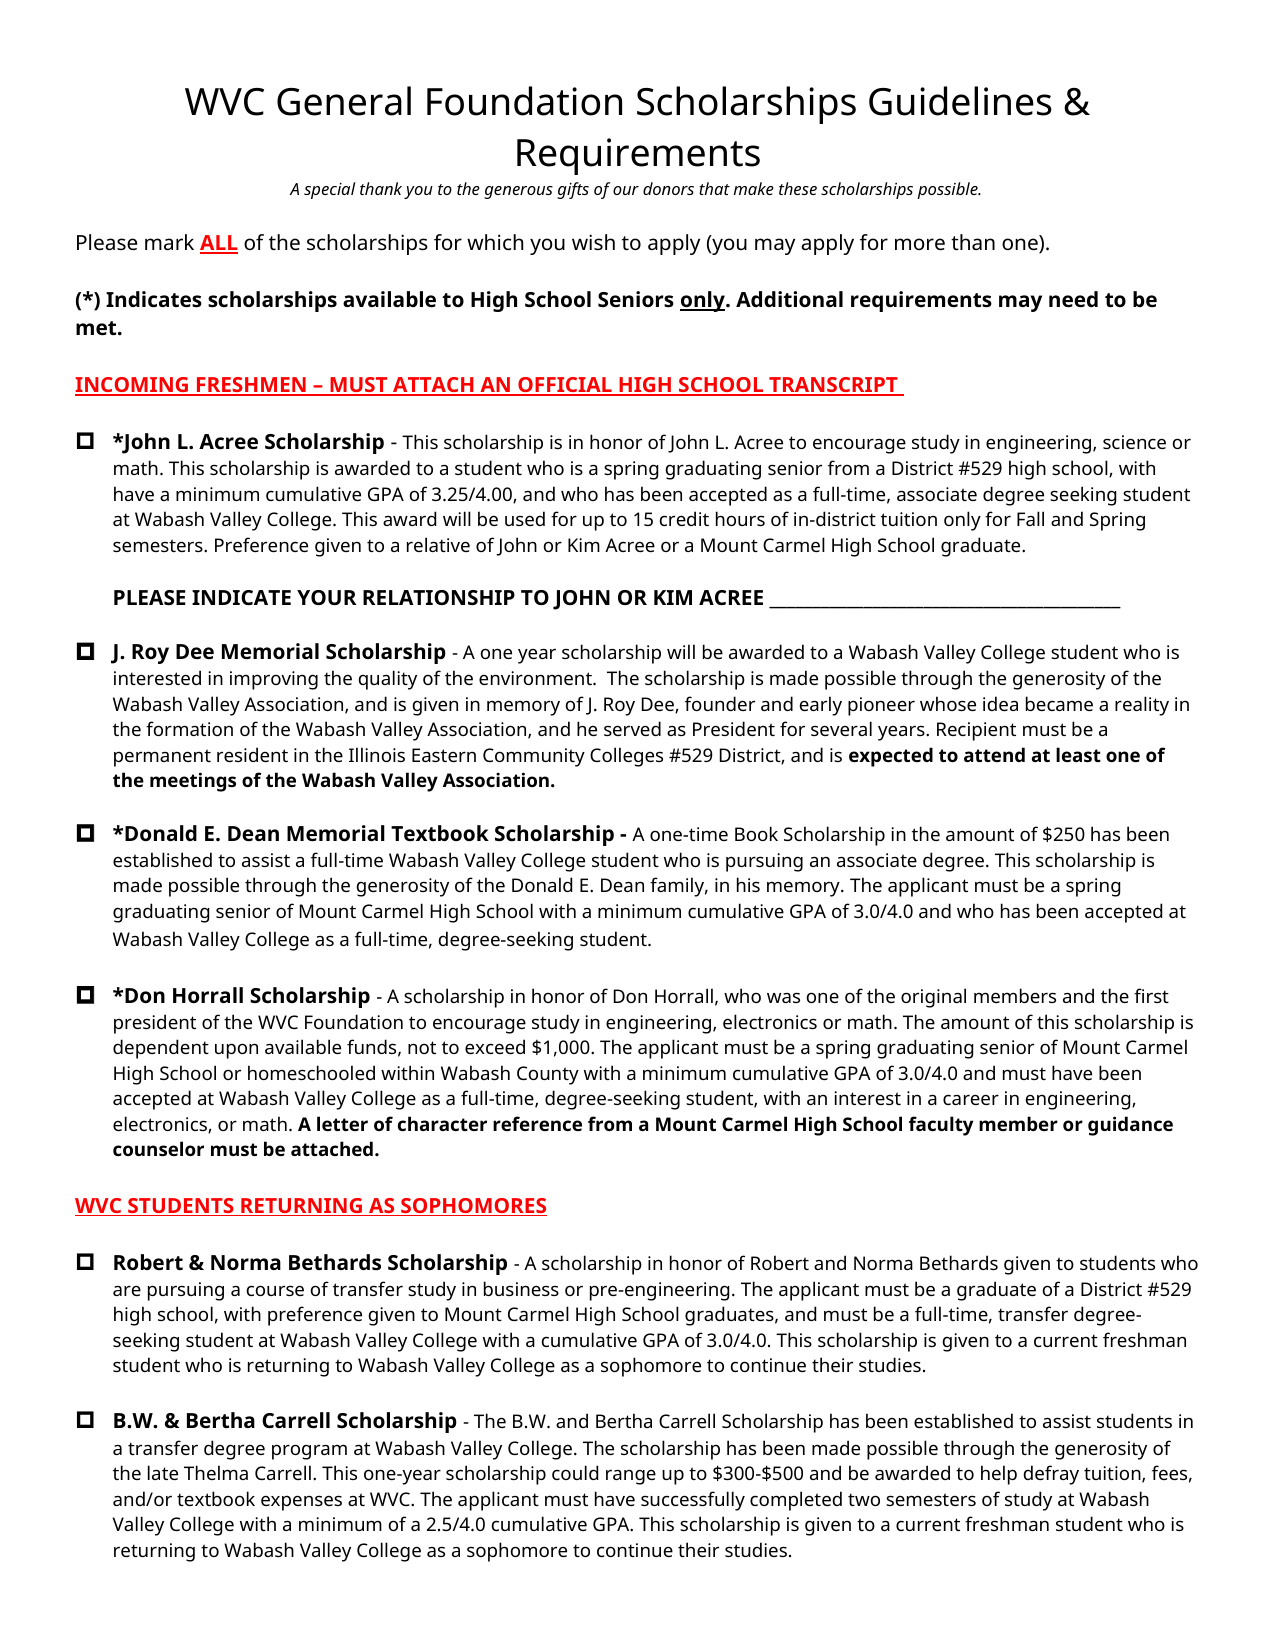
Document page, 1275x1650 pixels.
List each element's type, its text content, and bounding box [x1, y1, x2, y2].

list B.W. & Bertha Carrell Scholarship - The B.W. and Bertha Carrell Scholarship has been established to assist students in a transfer degree program at Wabash Valley College. The scholarship has been made possible through the generosity of the late Thelma Carrell. This one-year scholarship could range up to $300-$500 and be awarded to help defray tuition, fees, and/or textbook expenses at WVC. The applicant must have successfully completed two semesters of study at Wabash Valley College with a minimum of a 2.5/4.0 cumulative GPA. This scholarship is given to a current freshman student who is returning to Wabash Valley College as a sophomore to continue their studies. [75, 1407, 1200, 1563]
text WVC STUDENTS RETURNING AS SOPHOMORES [75, 1191, 1200, 1219]
list J. Roy Dee Memorial Scholarship - A one year scholarship will be awarded to a Wabash Valley College student who is interested in improving the quality of the environment. The scholarship is made possible through the generosity of the Wabash Valley Association, and is given in memory of J. Roy Dee, founder and early pioneer whose idea became a reality in the formation of the Wabash Valley Association, and he served as President for several years. Recipient must be a permanent resident in the Illinois Eastern Community Colleges #529 District, and is expected to attend at least one of the meetings of the Wabash Valley Association. [75, 637, 1200, 793]
list PLEASE INDICATE YOUR RELATIONSHIP TO JOHN OR KIM ACREE _________________________________________ [112, 583, 1200, 612]
list *John L. Acree Scholarship - This scholarship is in honor of John L. Acree to encourage study in engineering, science or math. This scholarship is awarded to a student who is a spring graduating senior from a District #529 high school, with have a minimum cumulative GPA of 3.25/4.00, and who has been accepted as a full-time, associate degree seeking student at Wabash Valley College. This award will be used for up to 15 credit hours of in-district tuition only for Fall and Spring semesters. Preference given to a relative of John or Kim Acree or a Mount Carmel High School graduate. [75, 427, 1200, 558]
list *Don Horrall Scholarship - A scholarship in honor of Don Horrall, who was one of the original members and the first president of the WVC Foundation to encourage study in engineering, electronics or math. The amount of this scholarship is dependent upon available funds, not to exceed $1,000. The applicant must be a spring graduating senior of Mount Carmel High School or homeschooled within Wabash County with a minimum cumulative GPA of 3.0/4.0 and must have been accepted at Wabash Valley College as a full-time, degree-seeking student, with an interest in a career in engineering, electronics, or math. A letter of character reference from a Mount Carmel High School faculty member or guidance counselor must be attached. [75, 981, 1200, 1162]
list Robert & Norma Bethards Scholarship - A scholarship in honor of Robert and Norma Bethards given to students who are pursuing a course of transfer study in business or pre-engineering. The applicant must be a graduate of a District #529 high school, with preference given to Mount Carmel High School graduates, and must be a full-time, transfer degree-seeking student at Wabash Valley College with a cumulative GPA of 3.0/4.0. This scholarship is given to a current freshman student who is returning to Wabash Valley College as a sophomore to continue their studies. [75, 1248, 1200, 1378]
text (*) Indicates scholarships available to High School Seniors only. Additional requirements may need to be met. [75, 285, 1200, 342]
text WVC General Foundation Scholarships Guidelines & Requirements [75, 75, 1200, 177]
list *Donald E. Dean Memorial Textbook Scholarship - A one-time Book Scholarship in the amount of $250 has been established to assist a full-time Wabash Valley College student who is pursuing an associate degree. This scholarship is made possible through the generosity of the Donald E. Dean family, in his memory. The applicant must be a spring graduating senior of Mount Carmel High School with a minimum cumulative GPA of 3.0/4.0 and who has been accepted at Wabash Valley College as a full-time, degree-seeking student. [75, 819, 1200, 952]
text INCOMING FRESHMEN – MUST ATTACH AN OFFICIAL HIGH SCHOOL TRANSCRIPT [75, 370, 1200, 399]
text A special thank you to the generous gifts of our donors that make these scholarships possible. [75, 177, 1200, 200]
text Please mark ALL of the scholarships for which you wish to apply (you may apply for more than one). [75, 228, 1200, 257]
